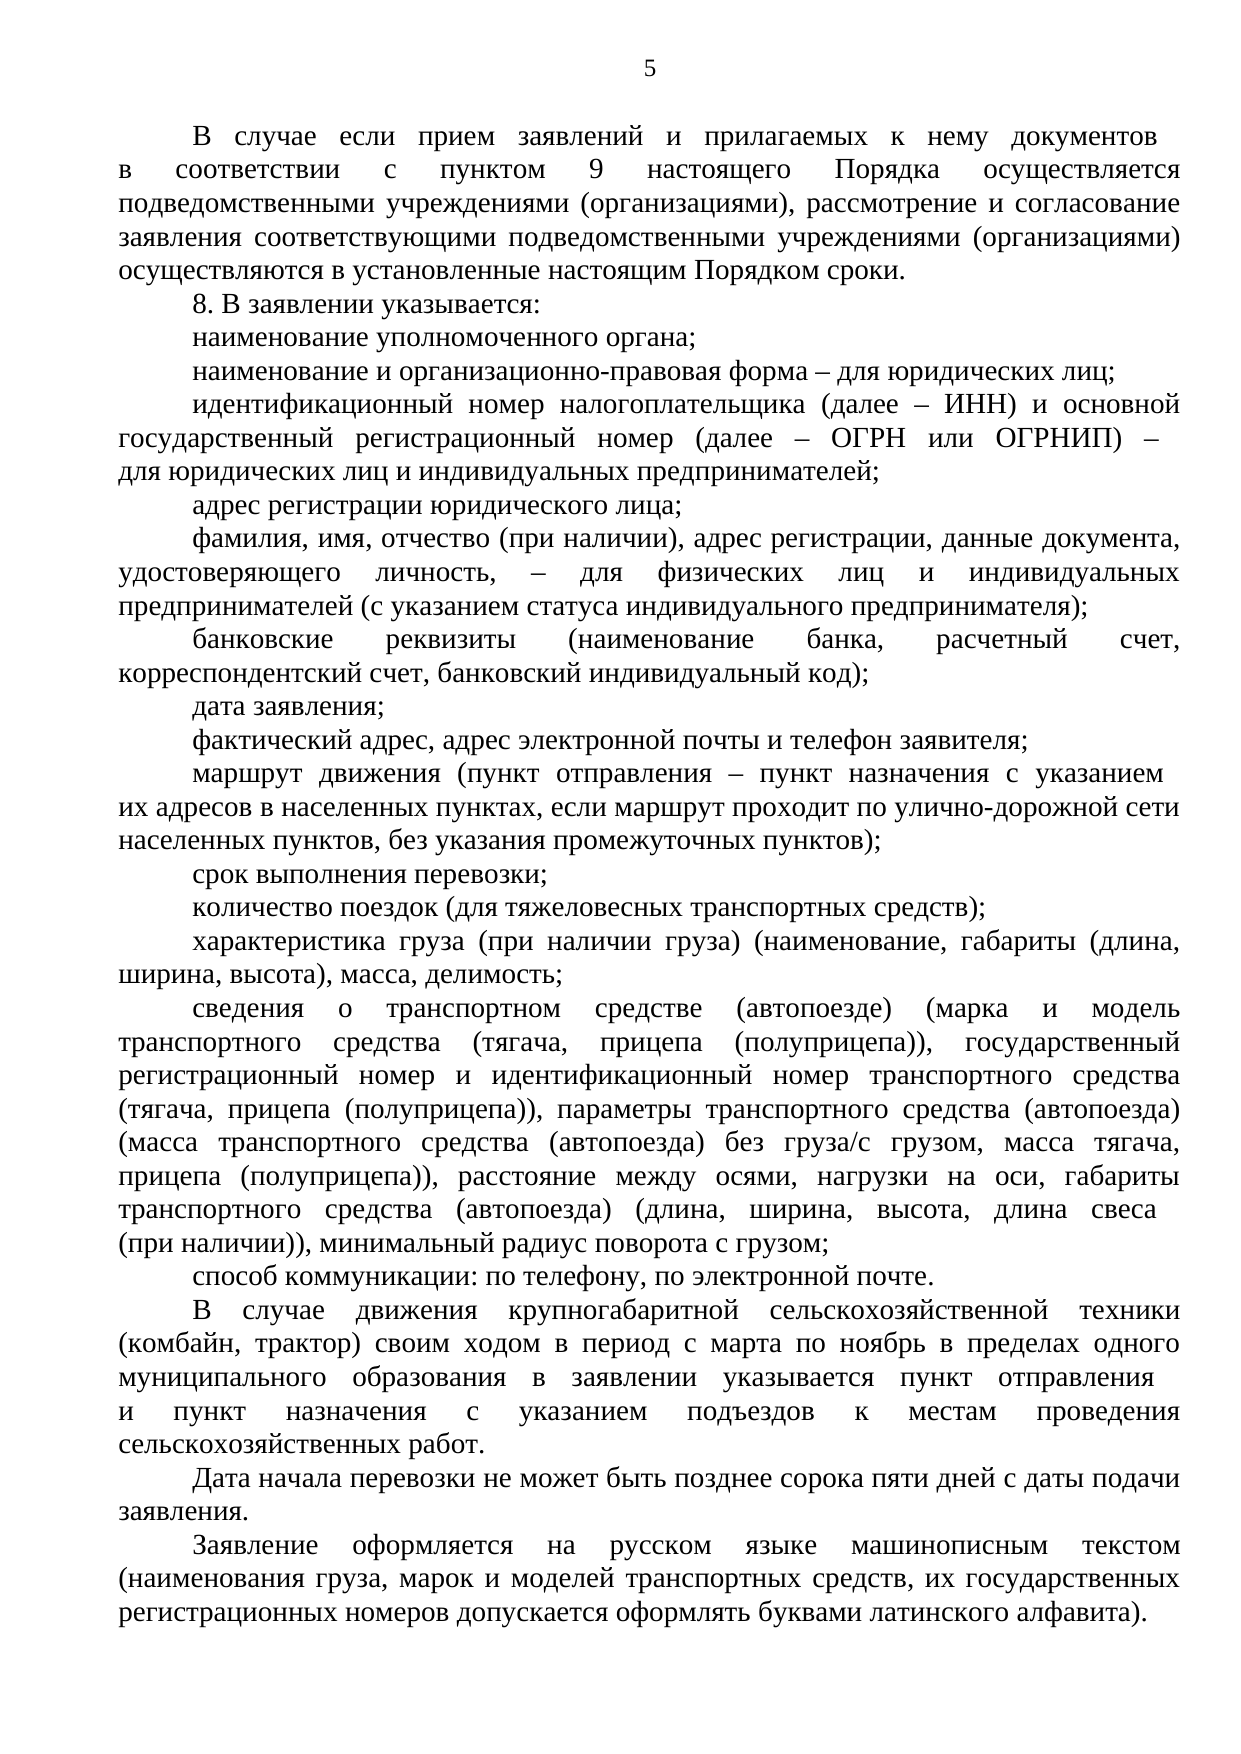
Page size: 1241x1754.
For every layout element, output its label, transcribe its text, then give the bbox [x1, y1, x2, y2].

subtitle количество поездок (для тяжеловесных транспортных средств); [118, 889, 1181, 923]
subtitle Дата начала перевозки не может быть позднее сорока пяти дней с даты подачи заявления. [118, 1460, 1181, 1527]
subtitle сведения о транспортном средстве (автопоезде) (марка и модель транспортного средства (тягача, прицепа (полуприцепа)), государственный регистрационный номер и идентификационный номер транспортного средства (тягача, прицепа (полуприцепа)), параметры транспортного средства (автопоезда) (масса транспортного средства (автопоезда) без груза/с грузом, масса тягача, прицепа (полуприцепа)), расстояние между осями, нагрузки на оси, габариты транспортного средства (автопоезда) (длина, ширина, высота, длина свеса (при наличии)), минимальный радиус поворота с грузом; [118, 990, 1181, 1258]
subtitle идентификационный номер налогоплательщика (далее – ИНН) и основной государственный регистрационный номер (далее – ОГРН или ОГРНИП) – для юридических лиц и индивидуальных предпринимателей; [118, 386, 1181, 487]
subtitle наименование и организационно-правовая форма – для юридических лиц; [118, 353, 1181, 386]
subtitle маршрут движения (пункт отправления – пункт назначения с указанием их адресов в населенных пунктах, если маршрут проходит по улично-дорожной сети населенных пунктов, без указания промежуточных пунктов); [118, 755, 1181, 856]
subtitle фактический адрес, адрес электронной почты и телефон заявителя; [118, 722, 1181, 755]
subtitle срок выполнения перевозки; [118, 856, 1181, 889]
subtitle банковские реквизиты (наименование банка, расчетный счет, корреспондентский счет, банковский индивидуальный код); [118, 621, 1181, 688]
subtitle характеристика груза (при наличии груза) (наименование, габариты (длина, ширина, высота), масса, делимость; [118, 923, 1181, 990]
subtitle дата заявления; [118, 688, 1181, 722]
subtitle В случае движения крупногабаритной сельскохозяйственной техники (комбайн, трактор) своим ходом в период с марта по ноябрь в пределах одного муниципального образования в заявлении указывается пункт отправления и пункт назначения с указанием подъездов к местам проведения сельскохозяйственных работ. [118, 1292, 1181, 1460]
subtitle Заявление оформляется на русском языке машинописным текстом (наименования груза, марок и моделей транспортных средств, их государственных регистрационных номеров допускается оформлять буквами латинского алфавита). [118, 1527, 1181, 1627]
subtitle адрес регистрации юридического лица; [118, 487, 1181, 521]
subtitle В заявлении указывается: [118, 286, 1181, 319]
subtitle наименование уполномоченного органа; [118, 319, 1181, 353]
subtitle способ коммуникации: по телефону, по электронной почте. [118, 1258, 1181, 1292]
subtitle В случае если прием заявлений и прилагаемых к нему документов в соответствии с пунктом 9 настоящего Порядка осуществляется подведомственными учреждениями (организациями), рассмотрение и согласование заявления соответствующими подведомственными учреждениями (организациями) осуществляются в установленные настоящим Порядком сроки. [118, 118, 1181, 286]
subtitle фамилия, имя, отчество (при наличии), адрес регистрации, данные документа, удостоверяющего личность, – для физических лиц и индивидуальных предпринимателей (с указанием статуса индивидуального предпринимателя); [118, 521, 1181, 621]
